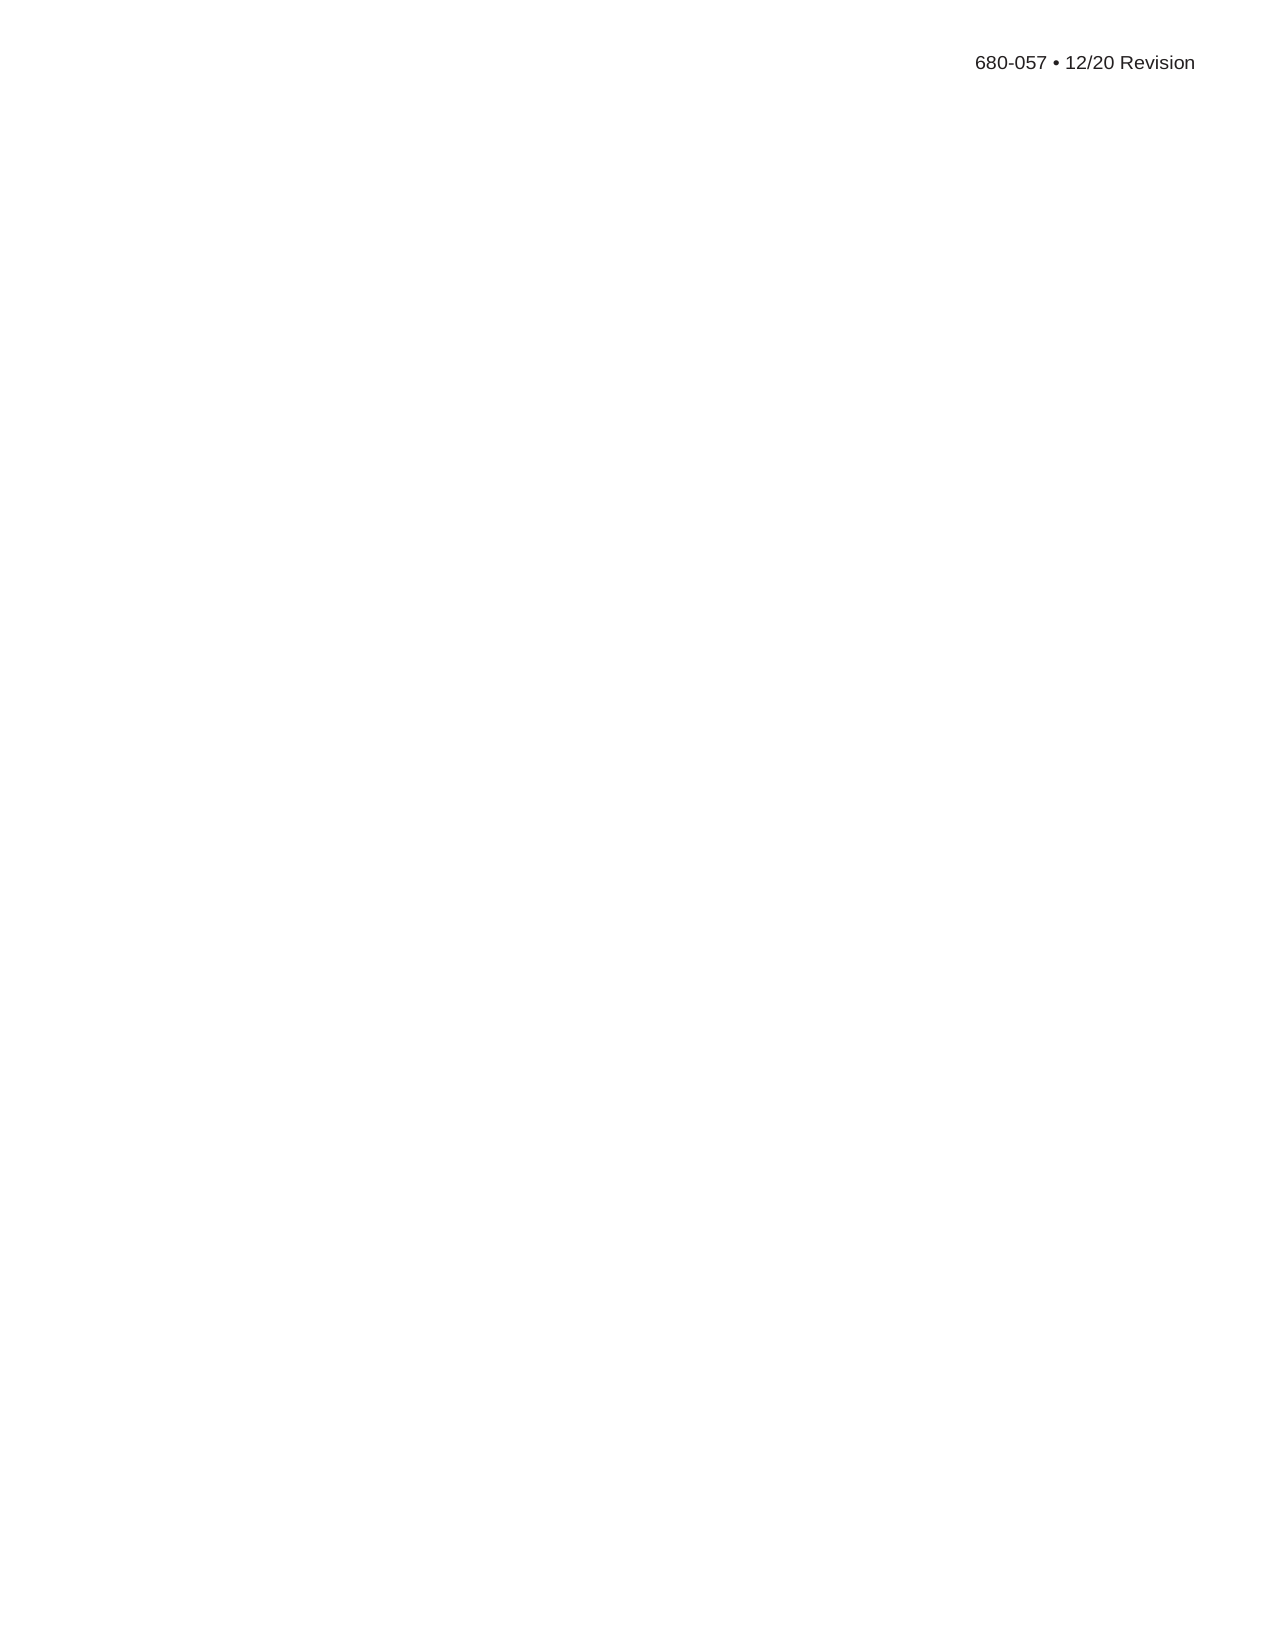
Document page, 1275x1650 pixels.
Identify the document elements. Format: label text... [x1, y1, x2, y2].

text 680-057 • 12/20 Revision [64, 52, 1195, 74]
